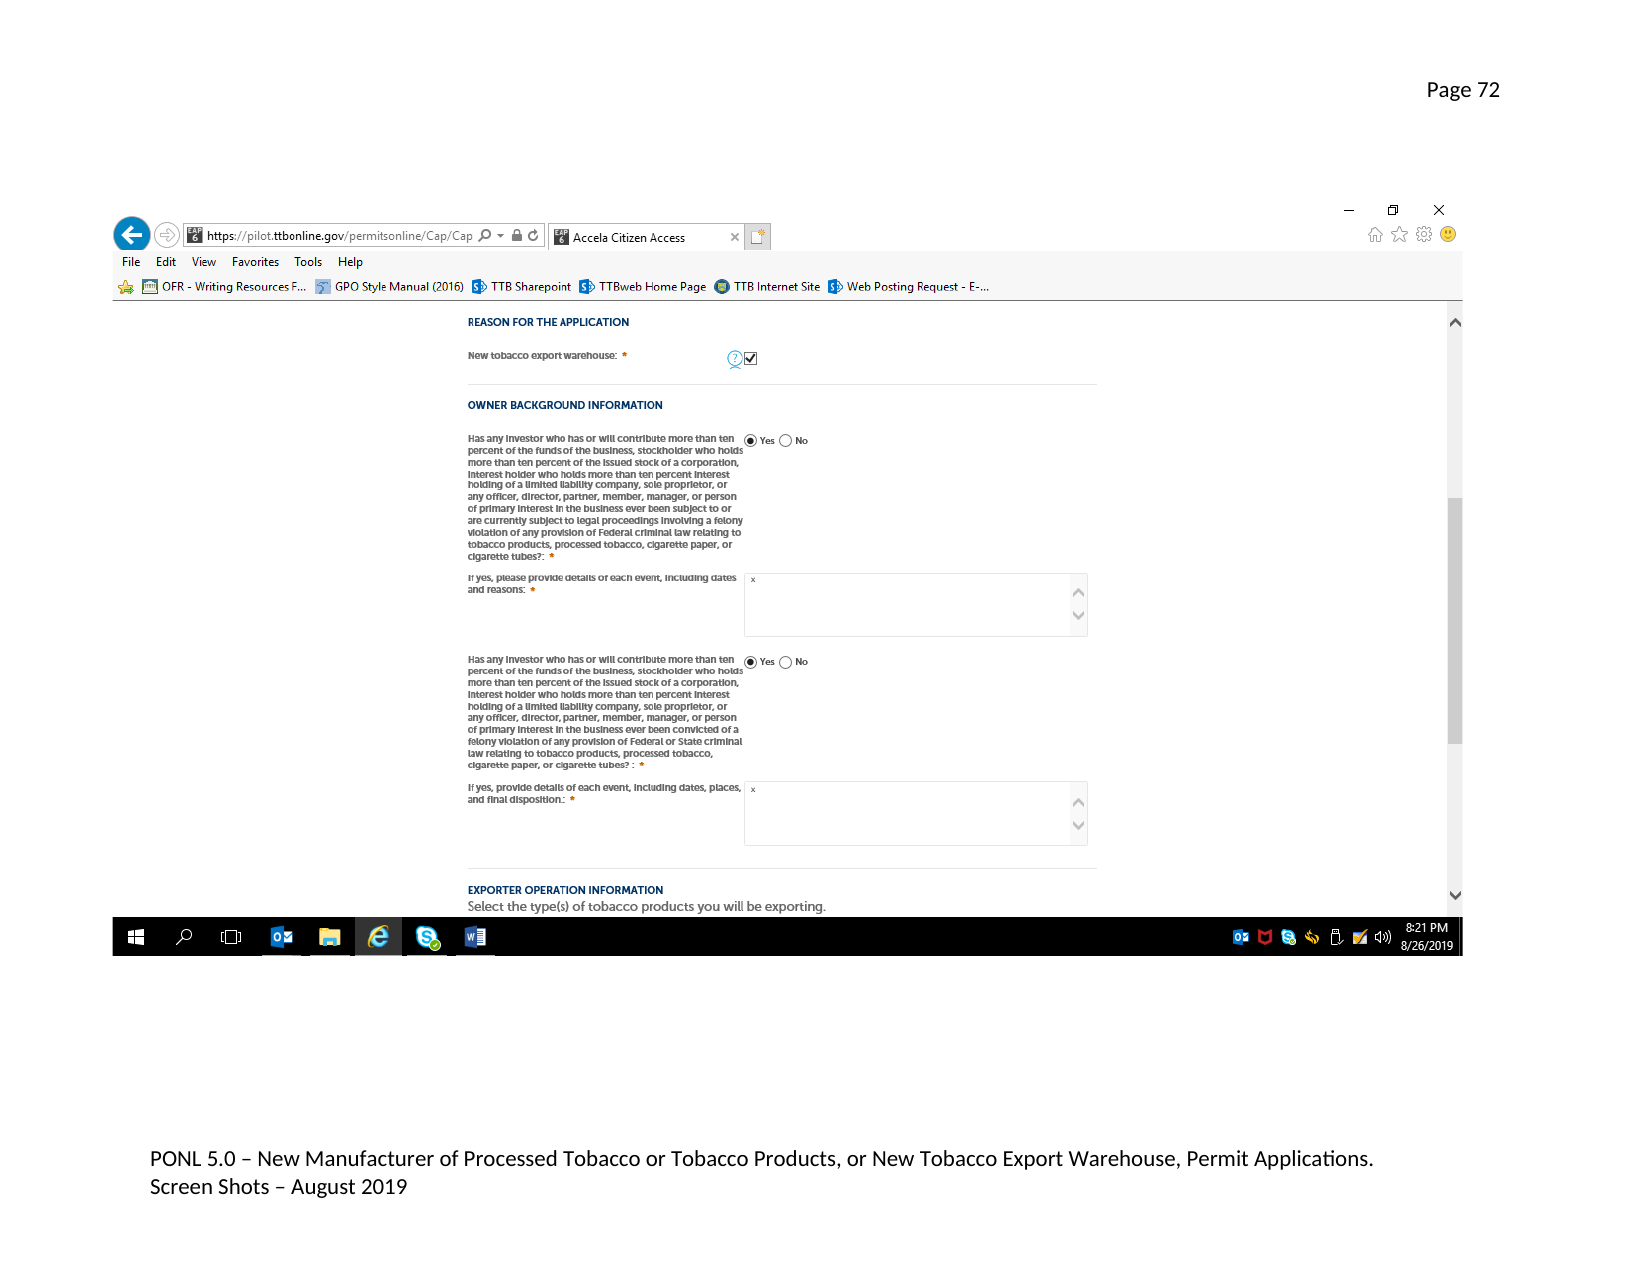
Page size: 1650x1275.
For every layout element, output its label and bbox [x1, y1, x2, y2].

picture [112, 196, 1463, 956]
